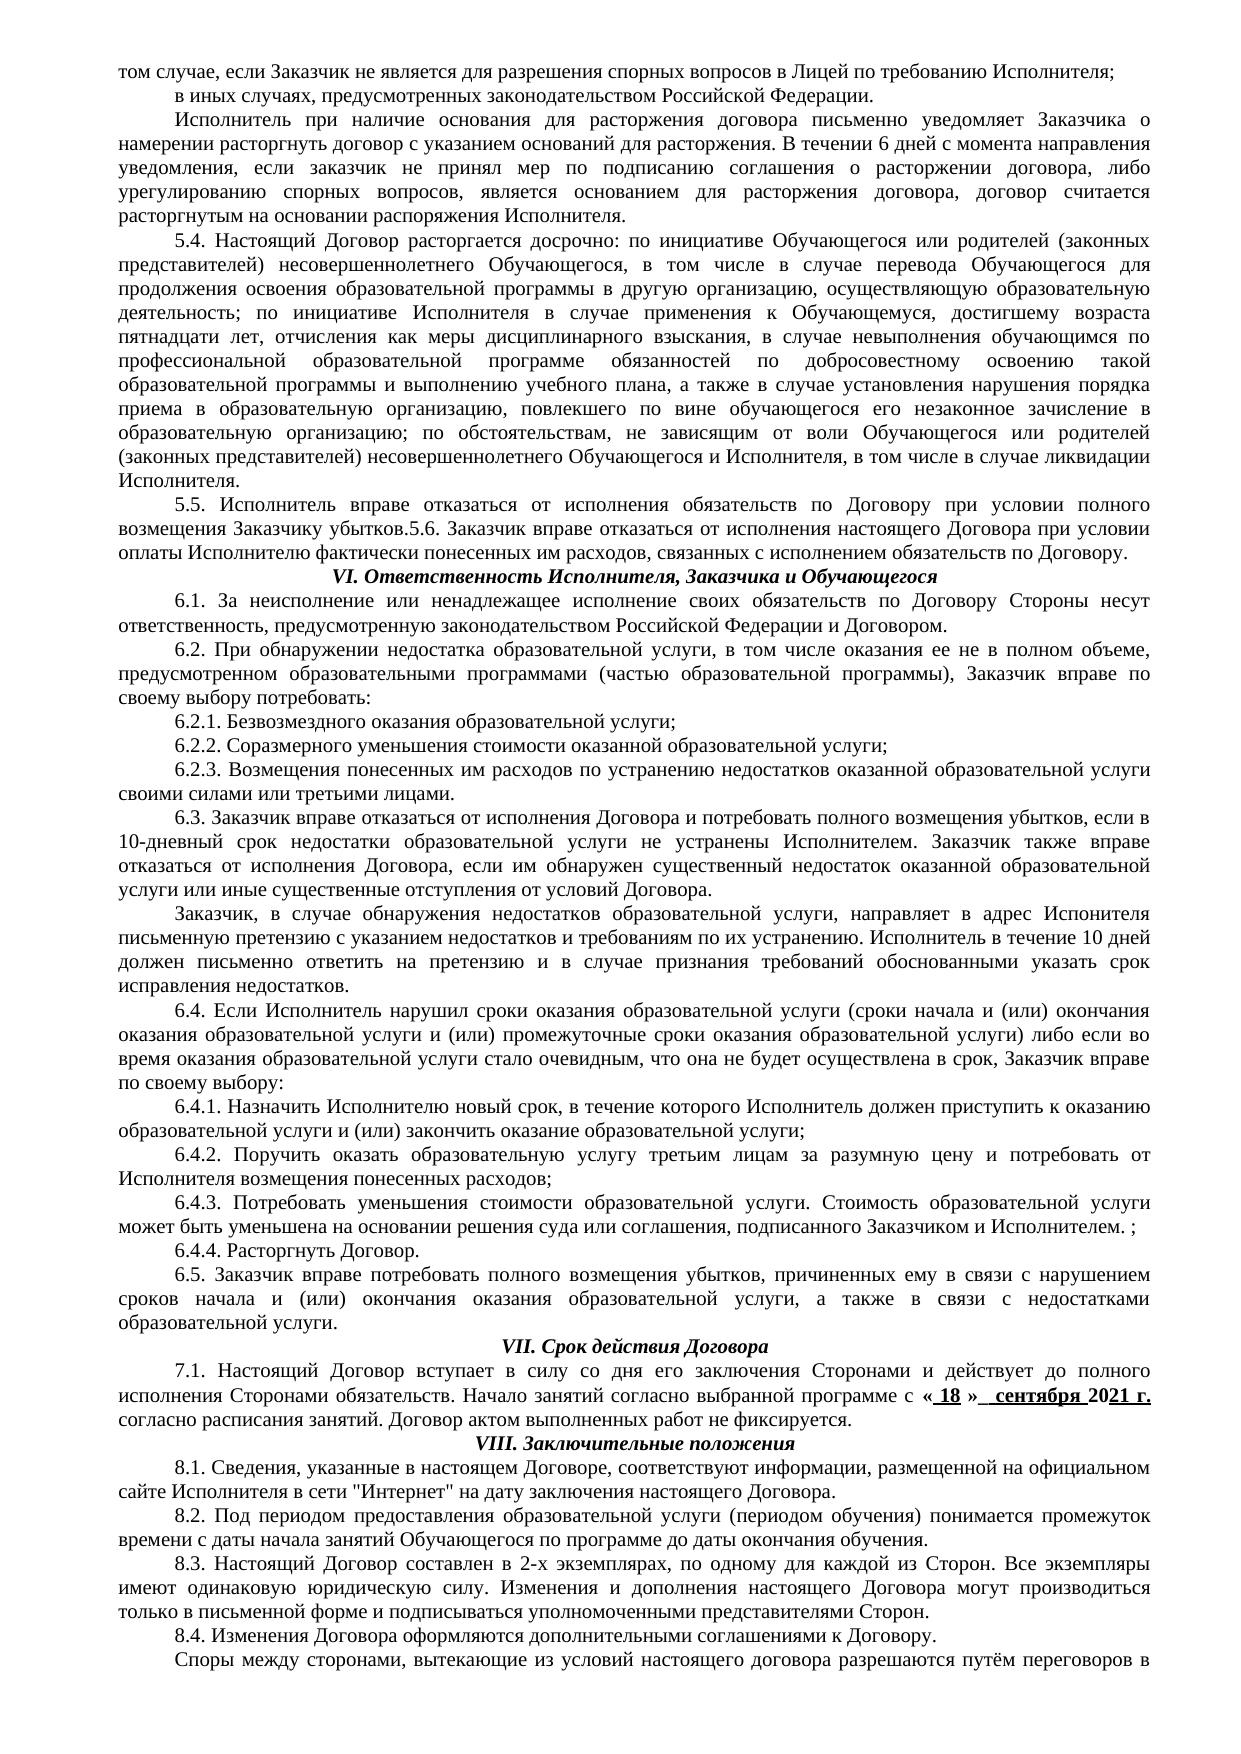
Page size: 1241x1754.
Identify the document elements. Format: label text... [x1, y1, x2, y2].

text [118, 59, 1152, 83]
text Заказчик, в случае обнаружения недостатков образовательной услуги, направляет в адрес Испонителя письменную претензию с указанием недостатков и требованиям по их устранению. Исполнитель в течение 10 дней должен письменно ответить на претензию и в случае признания требований обоснованными указать срок исправления недостатков. [118, 901, 1152, 997]
text 7.1. Настоящий Договор вступает в силу со дня его заключения Сторонами и действует до полного исполнения Сторонами обязательств. Начало занятий согласно выбранной программе с « 18 »_ сентября 2021 г. согласно расписания занятий. Договор актом выполненных работ не фиксируется. [118, 1358, 1152, 1431]
text 6.4. Если Исполнитель нарушил сроки оказания образовательной услуги (сроки начала и (или) окончания оказания образовательной услуги и (или) промежуточные сроки оказания образовательной услуги) либо если во время оказания образовательной услуги стало очевидным, что она не будет осуществлена в срок, Заказчик вправе по своему выбору: [118, 997, 1152, 1094]
text 8.3. Настоящий Договор составлен в 2-х экземплярах, по одному для каждой из Сторон. Все экземпляры имеют одинаковую юридическую силу. Изменения и дополнения настоящего Договора могут производиться только в письменной форме и подписываться уполномоченными представителями Сторон. [118, 1551, 1152, 1623]
text 8.1. Сведения, указанные в настоящем Договоре, соответствуют информации, размещенной на официальном сайте Исполнителя в сети "Интернет" на дату заключения настоящего Договора. [118, 1455, 1152, 1503]
text Исполнитель при наличие основания для расторжения договора письменно уведомляет Заказчика о намерении расторгнуть договор с указанием оснований для расторжения. В течении 6 дней с момента направления уведомления, если заказчик не принял мер по подписанию соглашения о расторжении договора, либо урегулированию спорных вопросов, является основанием для расторжения договора, договор считается расторгнутым на основании распоряжения Исполнителя. [118, 107, 1152, 227]
text 6.2. При обнаружении недостатка образовательной услуги, в том числе оказания ее не в полном объеме, предусмотренном образовательными программами (частью образовательной программы), Заказчик вправе по своему выбору потребовать: [118, 637, 1152, 709]
text 6.3. Заказчик вправе отказаться от исполнения Договора и потребовать полного возмещения убытков, если в 10-дневный срок недостатки образовательной услуги не устранены Исполнителем. Заказчик также вправе отказаться от исполнения Договора, если им обнаружен существенный недостаток оказанной образовательной услуги или иные существенные отступления от условий Договора. [118, 805, 1152, 901]
text 6.5. Заказчик вправе потребовать полного возмещения убытков, причиненных ему в связи с нарушением сроков начала и (или) окончания оказания образовательной услуги, а также в связи с недостатками образовательной услуги. [118, 1262, 1152, 1334]
text VII. Срок действия Договора [118, 1334, 1152, 1358]
text 6.4.3. Потребовать уменьшения стоимости образовательной услуги. Стоимость образовательной услуги может быть уменьшена на основании решения суда или соглашения, подписанного Заказчиком и Исполнителем. ; [118, 1190, 1152, 1238]
text 6.1. За неисполнение или ненадлежащее исполнение своих обязательств по Договору Стороны несут ответственность, предусмотренную законодательством Российской Федерации и Договором. [118, 588, 1152, 637]
text 6.2.2. Соразмерного уменьшения стоимости оказанной образовательной услуги; [118, 733, 1152, 757]
text в иных случаях, предусмотренных законодательством Российской Федерации. [118, 83, 1152, 107]
text 6.4.1. Назначить Исполнителю новый срок, в течение которого Исполнитель должен приступить к оказанию образовательной услуги и (или) закончить оказание образовательной услуги; [118, 1094, 1152, 1142]
text 6.4.2. Поручить оказать образовательную услугу третьим лицам за разумную цену и потребовать от Исполнителя возмещения понесенных расходов; [118, 1142, 1152, 1190]
text 8.2. Под периодом предоставления образовательной услуги (периодом обучения) понимается промежуток времени с даты начала занятий Обучающегося по программе до даты окончания обучения. [118, 1503, 1152, 1551]
text 5.5. Исполнитель вправе отказаться от исполнения обязательств по Договору при условии полного возмещения Заказчику убытков.5.6. Заказчик вправе отказаться от исполнения настоящего Договора при условии оплаты Исполнителю фактически понесенных им расходов, связанных с исполнением обязательств по Договору. [118, 492, 1152, 564]
text 6.4.4. Расторгнуть Договор. [118, 1238, 1152, 1262]
text 5.4. Настоящий Договор расторгается досрочно: по инициативе Обучающегося или родителей (законных представителей) несовершеннолетнего Обучающегося, в том числе в случае перевода Обучающегося для продолжения освоения образовательной программы в другую организацию, осуществляющую образовательную деятельность; по инициативе Исполнителя в случае применения к Обучающемуся, достигшему возраста пятнадцати лет, отчисления как меры дисциплинарного взыскания, в случае невыполнения обучающимся по профессиональной образовательной программе обязанностей по добросовестному освоению такой образовательной программы и выполнению учебного плана, а также в случае установления нарушения порядка приема в образовательную организацию, повлекшего по вине обучающегося его незаконное зачисление в образовательную организацию; по обстоятельствам, не зависящим от воли Обучающегося или родителей (законных представителей) несовершеннолетнего Обучающегося и Исполнителя, в том числе в случае ликвидации Исполнителя. [118, 227, 1152, 492]
text VI. Ответственность Исполнителя, Заказчика и Обучающегося [118, 564, 1152, 588]
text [118, 1647, 1152, 1671]
text VIII. Заключительные положения [118, 1431, 1152, 1455]
text 8.4. Изменения Договора оформляются дополнительными соглашениями к Договору. [118, 1623, 1152, 1647]
text 6.2.1. Безвозмездного оказания образовательной услуги; [118, 709, 1152, 733]
text 6.2.3. Возмещения понесенных им расходов по устранению недостатков оказанной образовательной услуги своими силами или третьими лицами. [118, 757, 1152, 805]
